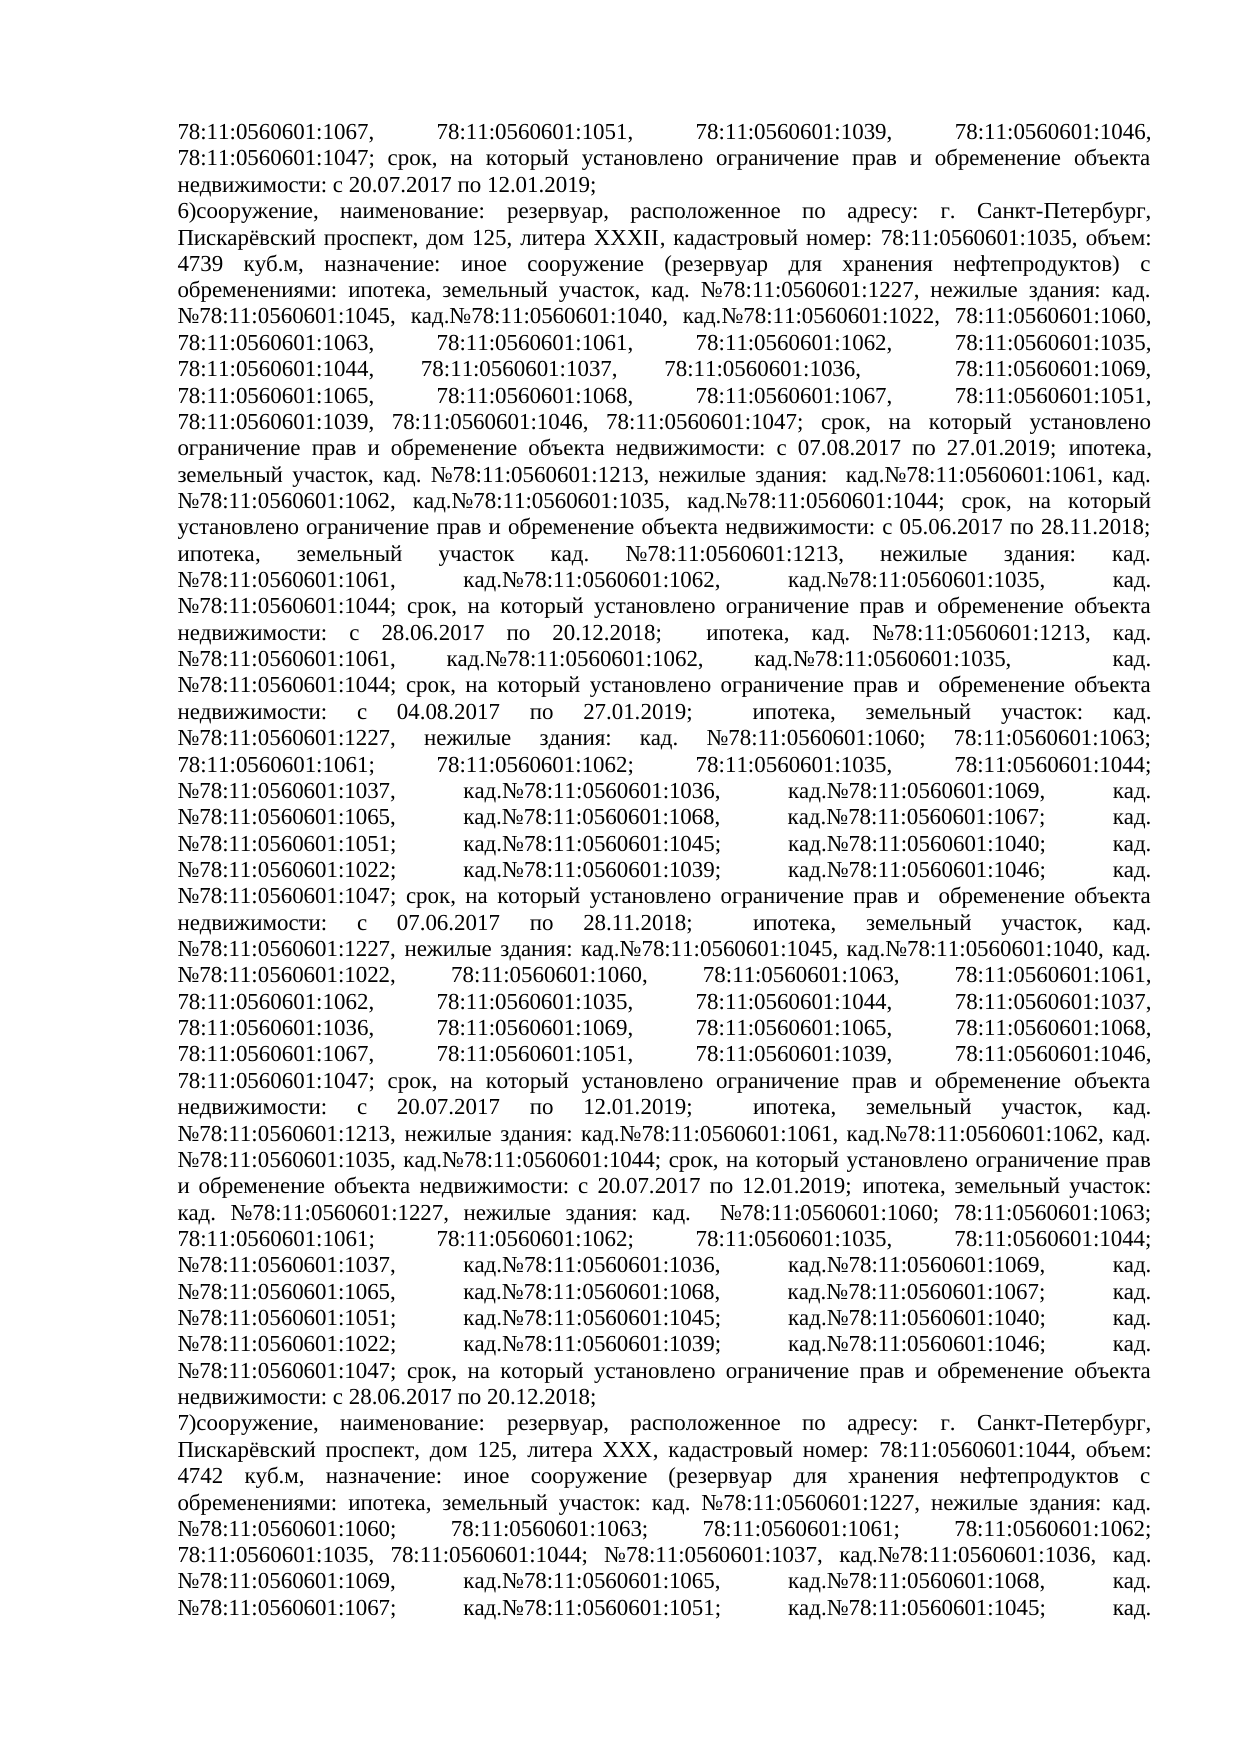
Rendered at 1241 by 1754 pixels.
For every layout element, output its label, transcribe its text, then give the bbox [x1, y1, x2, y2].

text 6)сооружение, наименование: резервуар, расположенное по адресу: г. Санкт-Петербург, Пискарёвский проспект, дом 125, литера XXXII, кадастровый номер: 78:11:0560601:1035, объем: 4739 куб.м, назначение: иное сооружение (резервуар для хранения нефтепродуктов) с обременениями: ипотека, земельный участок, кад. №78:11:0560601:1227, нежилые здания: кад.№78:11:0560601:1045, кад.№78:11:0560601:1040, кад.№78:11:0560601:1022, 78:11:0560601:1060, 78:11:0560601:1063, 78:11:0560601:1061, 78:11:0560601:1062, 78:11:0560601:1035, 78:11:0560601:1044, 78:11:0560601:1037, 78:11:0560601:1036, 78:11:0560601:1069, 78:11:0560601:1065, 78:11:0560601:1068, 78:11:0560601:1067, 78:11:0560601:1051, 78:11:0560601:1039, 78:11:0560601:1046, 78:11:0560601:1047; срок, на который установлено ограничение прав и обременение объекта недвижимости: с 07.08.2017 по 27.01.2019; ипотека, земельный участок, кад. №78:11:0560601:1213, нежилые здания: кад.№78:11:0560601:1061, кад.№78:11:0560601:1062, кад.№78:11:0560601:1035, кад.№78:11:0560601:1044; срок, на который установлено ограничение прав и обременение объекта недвижимости: с 05.06.2017 по 28.11.2018; ипотека, земельный участок кад. №78:11:0560601:1213, нежилые здания: кад.№78:11:0560601:1061, кад.№78:11:0560601:1062, кад.№78:11:0560601:1035, кад.№78:11:0560601:1044; срок, на который установлено ограничение прав и обременение объекта недвижимости: с 28.06.2017 по 20.12.2018; ипотека, кад. №78:11:0560601:1213, кад.№78:11:0560601:1061, кад.№78:11:0560601:1062, кад.№78:11:0560601:1035, кад.№78:11:0560601:1044; срок, на который установлено ограничение прав и обременение объекта недвижимости: с 04.08.2017 по 27.01.2019; ипотека, земельный участок: кад. №78:11:0560601:1227, нежилые здания: кад. №78:11:0560601:1060; 78:11:0560601:1063; 78:11:0560601:1061; 78:11:0560601:1062; 78:11:0560601:1035, 78:11:0560601:1044; №78:11:0560601:1037, кад.№78:11:0560601:1036, кад.№78:11:0560601:1069, кад.№78:11:0560601:1065, кад.№78:11:0560601:1068, кад.№78:11:0560601:1067; кад.№78:11:0560601:1051; кад.№78:11:0560601:1045; кад.№78:11:0560601:1040; кад.№78:11:0560601:1022; кад.№78:11:0560601:1039; кад.№78:11:0560601:1046; кад.№78:11:0560601:1047; срок, на который установлено ограничение прав и обременение объекта недвижимости: с 07.06.2017 по 28.11.2018; ипотека, земельный участок, кад. №78:11:0560601:1227, нежилые здания: кад.№78:11:0560601:1045, кад.№78:11:0560601:1040, кад.№78:11:0560601:1022, 78:11:0560601:1060, 78:11:0560601:1063, 78:11:0560601:1061, 78:11:0560601:1062, 78:11:0560601:1035, 78:11:0560601:1044, 78:11:0560601:1037, 78:11:0560601:1036, 78:11:0560601:1069, 78:11:0560601:1065, 78:11:0560601:1068, 78:11:0560601:1067, 78:11:0560601:1051, 78:11:0560601:1039, 78:11:0560601:1046, 78:11:0560601:1047; срок, на который установлено ограничение прав и обременение объекта недвижимости: с 20.07.2017 по 12.01.2019; ипотека, земельный участок, кад. №78:11:0560601:1213, нежилые здания: кад.№78:11:0560601:1061, кад.№78:11:0560601:1062, кад.№78:11:0560601:1035, кад.№78:11:0560601:1044; срок, на который установлено ограничение прав и обременение объекта недвижимости: с 20.07.2017 по 12.01.2019; ипотека, земельный участок: кад. №78:11:0560601:1227, нежилые здания: кад. №78:11:0560601:1060; 78:11:0560601:1063; 78:11:0560601:1061; 78:11:0560601:1062; 78:11:0560601:1035, 78:11:0560601:1044; №78:11:0560601:1037, кад.№78:11:0560601:1036, кад.№78:11:0560601:1069, кад.№78:11:0560601:1065, кад.№78:11:0560601:1068, кад.№78:11:0560601:1067; кад.№78:11:0560601:1051; кад.№78:11:0560601:1045; кад.№78:11:0560601:1040; кад.№78:11:0560601:1022; кад.№78:11:0560601:1039; кад.№78:11:0560601:1046; кад.№78:11:0560601:1047; срок, на который установлено ограничение прав и обременение объекта недвижимости: с 28.06.2017 по 20.12.2018; [177, 197, 1152, 1409]
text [177, 118, 1152, 197]
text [177, 1409, 1152, 1620]
